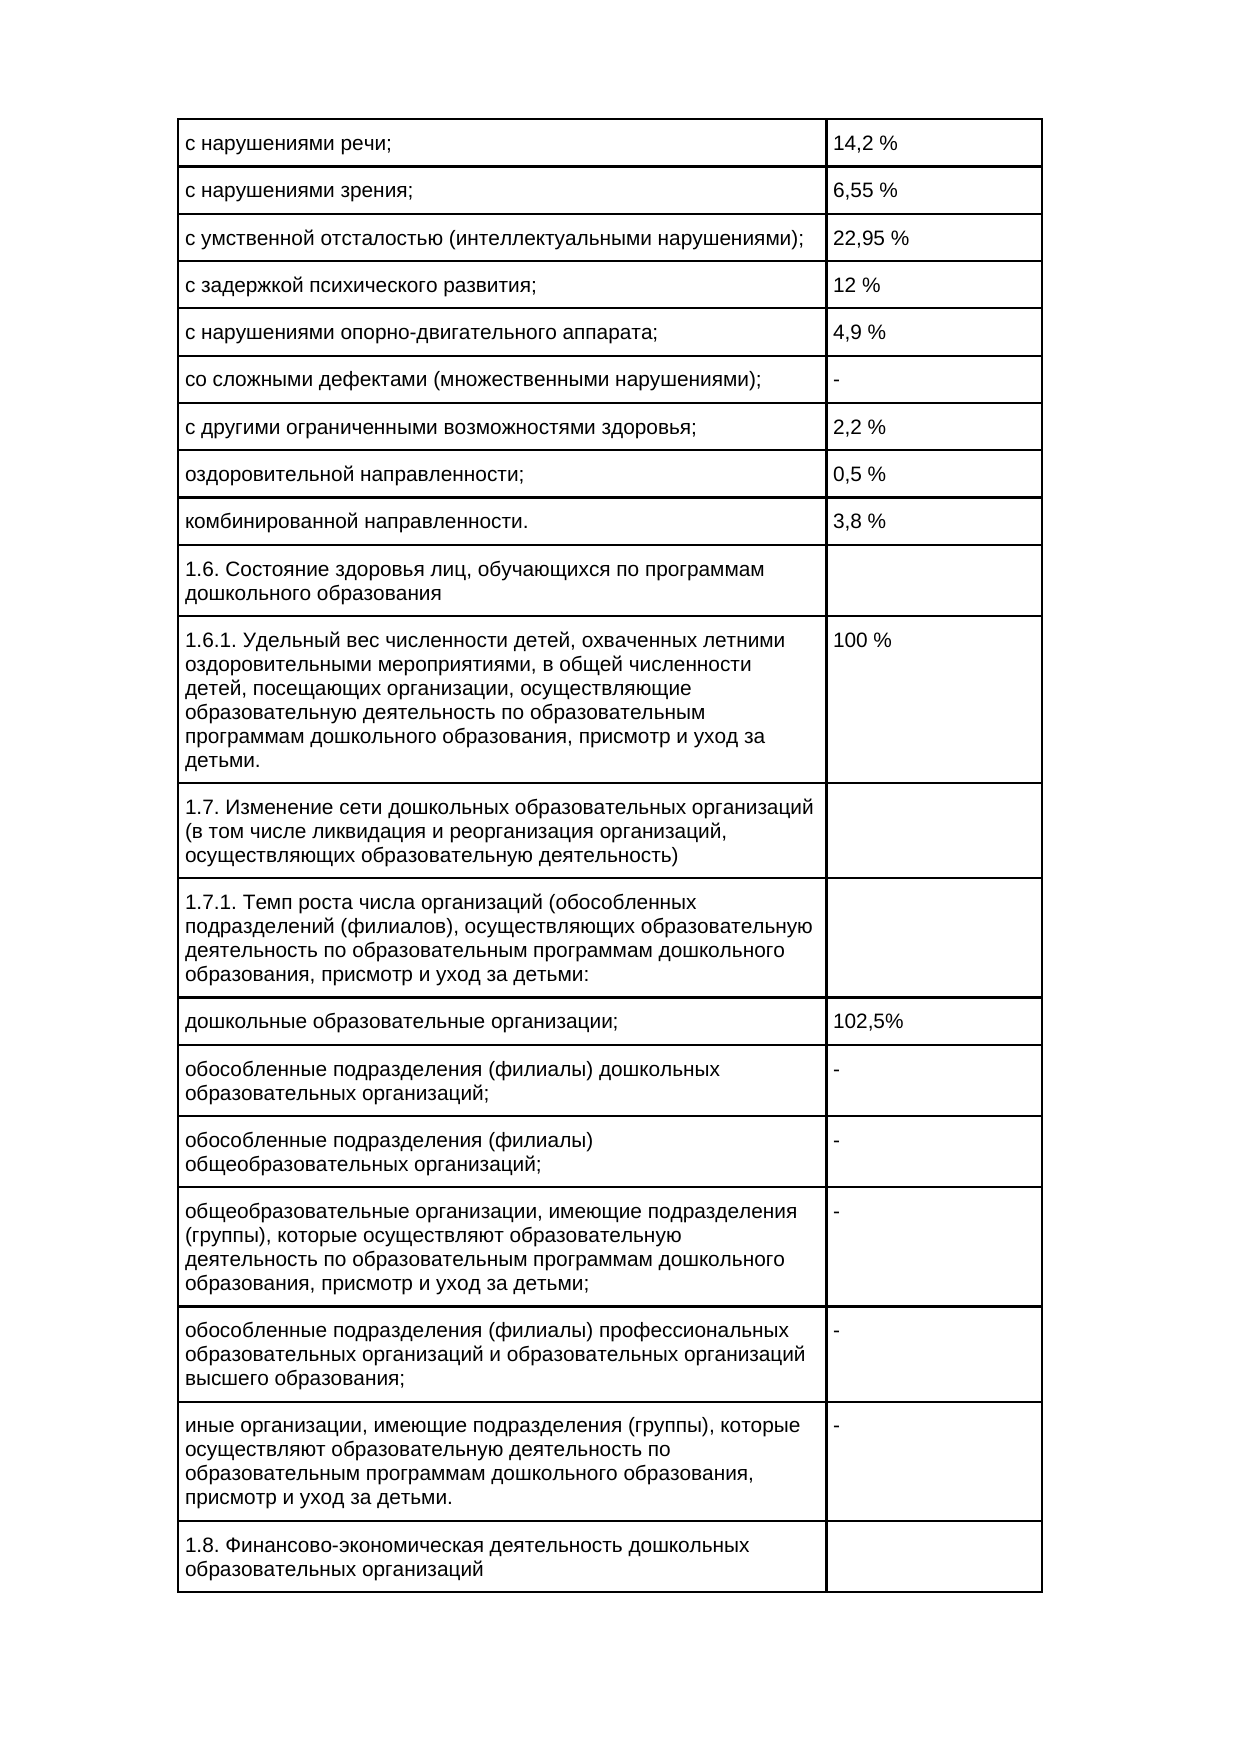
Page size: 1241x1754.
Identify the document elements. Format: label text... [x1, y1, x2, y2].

table_cell [828, 879, 1041, 996]
table_cell 1.7.1. Темп роста числа организаций (обособленных подразделений (филиалов), осуществляющих образовательную деятельность по образовательным программам дошкольного образования, присмотр и уход за детьми: [179, 879, 825, 996]
table_cell оздоровительной направленности; [179, 451, 825, 496]
table_cell 6,55 % [828, 168, 1041, 213]
table_cell 4,9 % [828, 309, 1041, 354]
table_cell - [828, 1308, 1041, 1401]
table_cell - [828, 1117, 1041, 1186]
table_cell [828, 546, 1041, 615]
table_cell комбинированной направленности. [179, 499, 825, 544]
table_cell 1.7. Изменение сети дошкольных образовательных организаций (в том числе ликвидация и реорганизация организаций, осуществляющих образовательную деятельность) [179, 784, 825, 877]
table_cell 1.6. Состояние здоровья лиц, обучающихся по программам дошкольного образования [179, 546, 825, 615]
table_cell - [828, 1403, 1041, 1520]
table_cell обособленные подразделения (филиалы) дошкольных образовательных организаций; [179, 1046, 825, 1115]
table_cell с нарушениями речи; [179, 120, 825, 165]
table_cell 3,8 % [828, 499, 1041, 544]
table_cell 0,5 % [828, 451, 1041, 496]
table_cell обособленные подразделения (филиалы) общеобразовательных организаций; [179, 1117, 825, 1186]
table_cell - [828, 1188, 1041, 1305]
table_cell 1.6.1. Удельный вес численности детей, охваченных летними оздоровительными мероприятиями, в общей численности детей, посещающих организации, осуществляющие образовательную деятельность по образовательным программам дошкольного образования, присмотр и уход за детьми. [179, 617, 825, 782]
table_cell с задержкой психического развития; [179, 262, 825, 307]
table_cell иные организации, имеющие подразделения (группы), которые осуществляют образовательную деятельность по образовательным программам дошкольного образования, присмотр и уход за детьми. [179, 1403, 825, 1520]
table_cell со сложными дефектами (множественными нарушениями); [179, 357, 825, 402]
table_cell с умственной отсталостью (интеллектуальными нарушениями); [179, 215, 825, 260]
table_cell 100 % [828, 617, 1041, 782]
table_cell с нарушениями опорно-двигательного аппарата; [179, 309, 825, 354]
table_cell 22,95 % [828, 215, 1041, 260]
table_cell с другими ограниченными возможностями здоровья; [179, 404, 825, 449]
table_cell 102,5% [828, 999, 1041, 1044]
table_cell - [828, 357, 1041, 402]
table_cell [828, 784, 1041, 877]
table_cell дошкольные образовательные организации; [179, 999, 825, 1044]
table_cell [828, 1522, 1041, 1591]
table_cell с нарушениями зрения; [179, 168, 825, 213]
table_cell общеобразовательные организации, имеющие подразделения (группы), которые осуществляют образовательную деятельность по образовательным программам дошкольного образования, присмотр и уход за детьми; [179, 1188, 825, 1305]
table_cell 2,2 % [828, 404, 1041, 449]
table_cell 12 % [828, 262, 1041, 307]
table_cell 14,2 % [828, 120, 1041, 165]
table_cell 1.8. Финансово-экономическая деятельность дошкольных образовательных организаций [179, 1522, 825, 1591]
table_cell - [828, 1046, 1041, 1115]
table_cell обособленные подразделения (филиалы) профессиональных образовательных организаций и образовательных организаций высшего образования; [179, 1308, 825, 1401]
